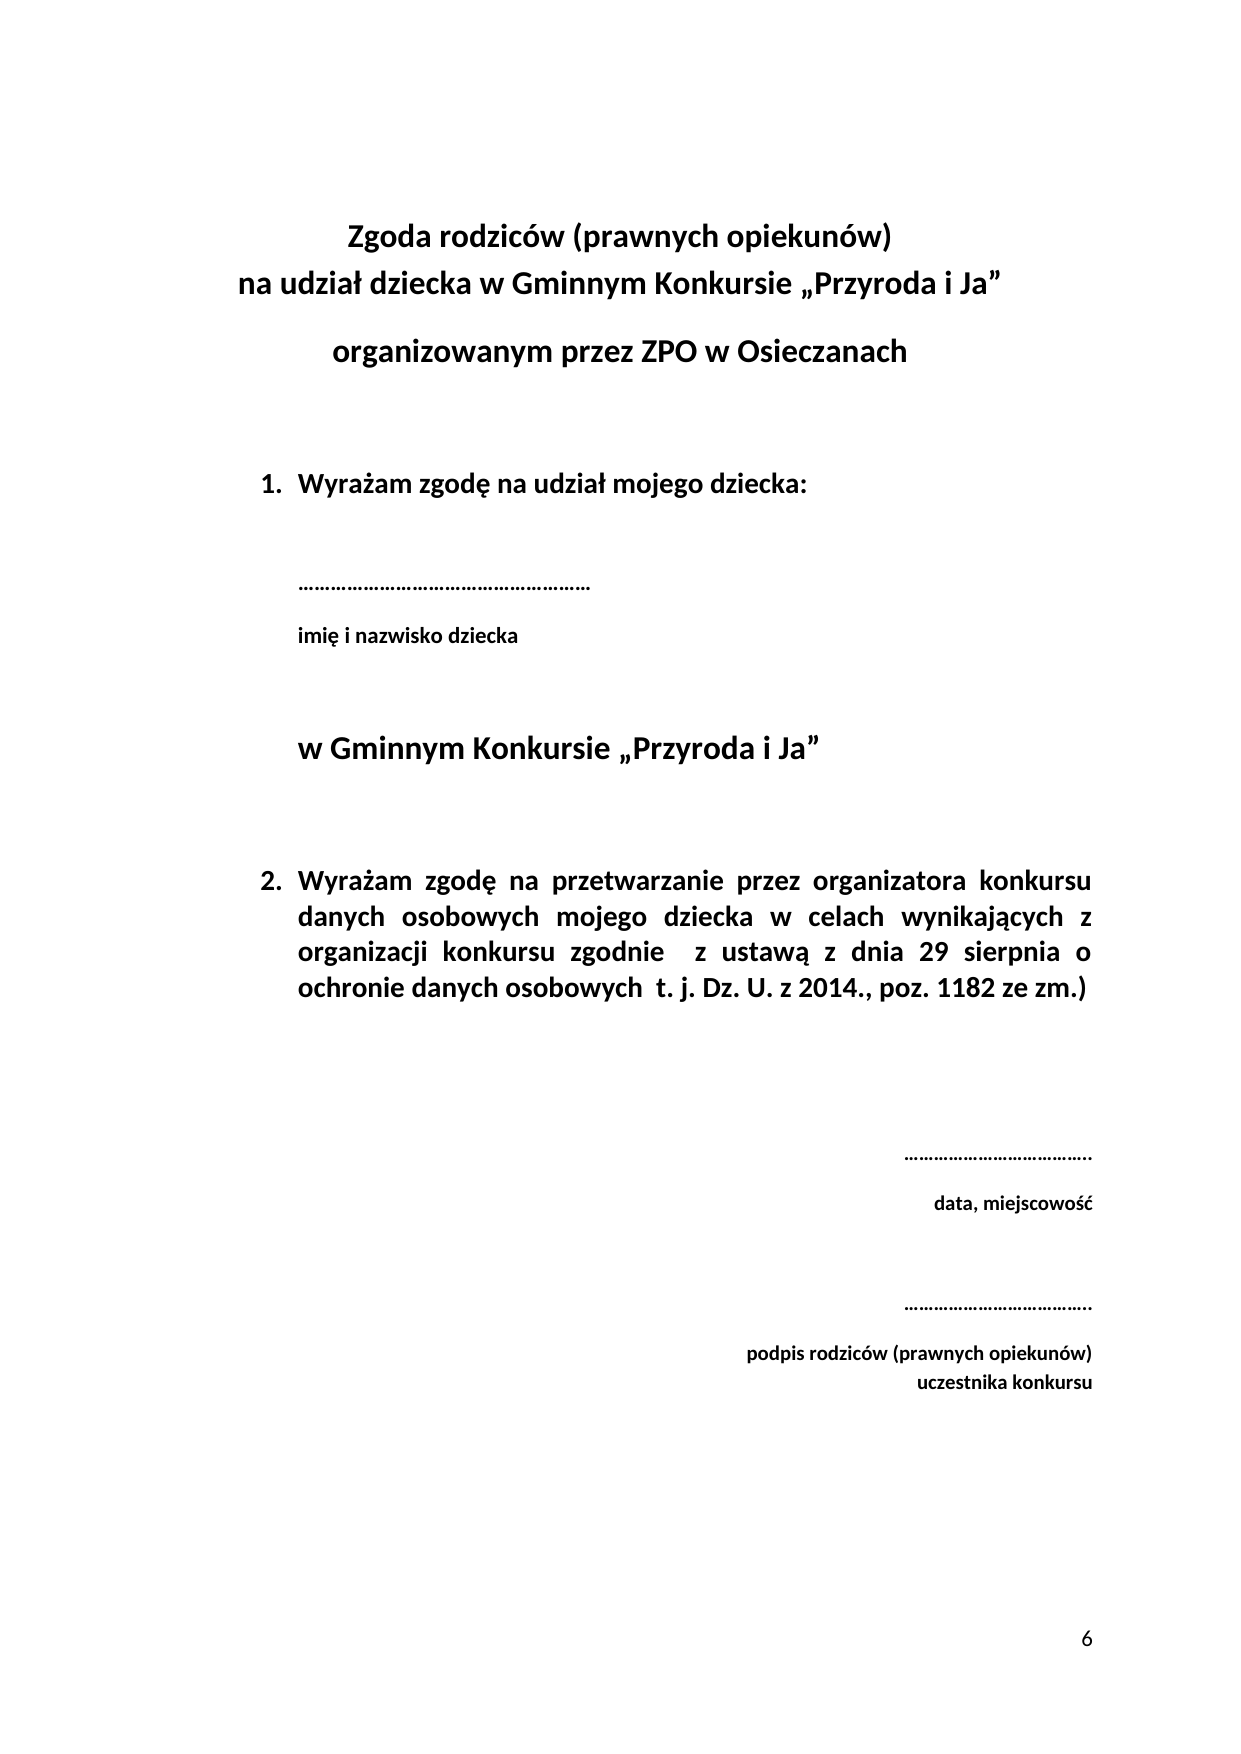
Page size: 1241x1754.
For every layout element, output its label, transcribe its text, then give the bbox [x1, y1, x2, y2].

text organizowanym przez ZPO w Osieczanach [148, 329, 1093, 370]
text w Gminnym Konkursie „Przyroda i Ja” [298, 727, 1093, 768]
text Zgoda rodziców (prawnych opiekunów) na udział dziecka w Gminnym Konkursie „Przyroda i Ja” [148, 215, 1093, 303]
text ……………………………….. [298, 1290, 1093, 1315]
text podpis rodziców (prawnych opiekunów) uczestnika konkursu [298, 1340, 1093, 1394]
text data, miejscowość [298, 1190, 1093, 1215]
list Wyrażam zgodę na przetwarzanie przez organizatora konkursu danych osobowych mojego dziecka w celach wynikających z organizacji konkursu zgodnie z ustawą z dnia 29 sierpnia o ochronie danych osobowych t. j. Dz. U. z 2014., poz. 1182 ze zm.) [260, 862, 1093, 1005]
text ……………………………….. [298, 1140, 1093, 1165]
text imię i nazwisko dziecka [298, 621, 1093, 649]
list Wyrażam zgodę na udział mojego dziecka: [260, 465, 1093, 500]
text ……………………………………………… [298, 568, 1093, 596]
